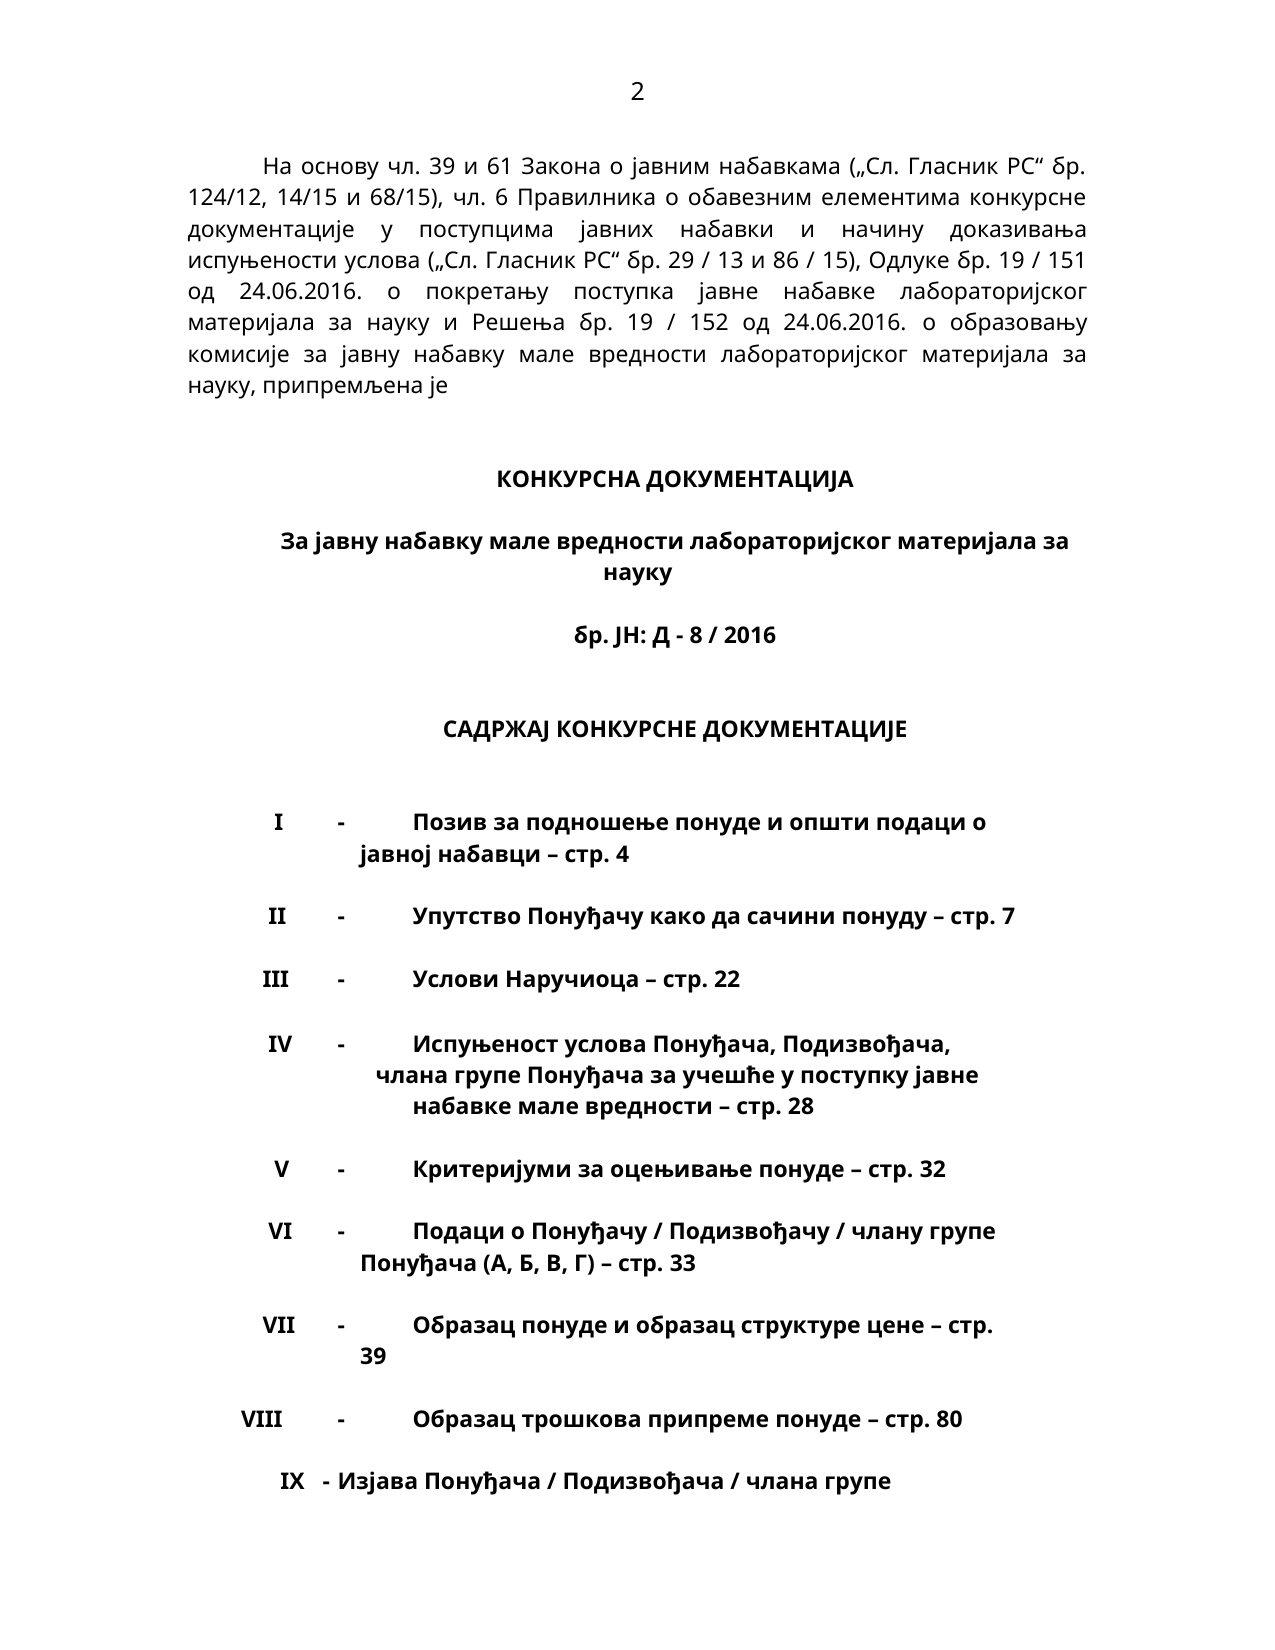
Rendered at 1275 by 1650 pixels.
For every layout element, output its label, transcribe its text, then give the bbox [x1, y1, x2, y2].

text VIII - Образац трошкова припреме понуде – стр. 80 [187, 1403, 1088, 1434]
text КОНКУРСНА ДОКУМЕНТАЦИЈА [187, 462, 1088, 494]
text Понуђача (А, Б, В, Г) – стр. 33 [187, 1247, 1088, 1278]
text IХ - Изјава Понуђача / Подизвођача / члана групе [187, 1465, 1088, 1497]
text 39 [187, 1340, 1088, 1372]
text IV - Испуњеност услова Понуђача, Подизвођача, [187, 1028, 1088, 1059]
text На основу чл. 39 и 61 Закона о јавним набавкама („Сл. Гласник РС“ бр. 124/12, 14/15 и 68/15), чл. 6 Правилника о обавезним елементима конкурсне документације у поступцима јавних набавки и начину доказивања испуњености услова („Сл. Гласник РС“ бр. 29 / 13 и 86 / 15), Одлуке бр. 19 / 151 од 24.06.2016. о покретању поступка јавне набавке лабораторијског материјала за науку и Решења бр. 19 / 152 од 24.06.2016. о образовању комисије за јавну набавку мале вредности лабораторијског материјала за науку, припремљена је [187, 150, 1088, 400]
text I - Позив за подношење понуде и општи подаци о [187, 806, 1088, 837]
text За јавну набавку мале вредности лабораторијског материјала за науку [187, 525, 1088, 587]
text V - Критеријуми за оцењивање понуде – стр. 32 [187, 1153, 1088, 1184]
text II - Упутство Понуђачу како да сачини понуду – стр. 7 [187, 900, 1088, 931]
text јавној набавци – стр. 4 [187, 837, 1088, 869]
text VII - Образац понуде и образац структуре цене – стр. [187, 1309, 1088, 1340]
text бр. ЈН: Д - 8 / 2016 [187, 619, 1088, 650]
text САДРЖАЈ КОНКУРСНЕ ДОКУМЕНТАЦИЈЕ [187, 712, 1088, 744]
text набавке мале вредности – стр. 28 [187, 1090, 1088, 1122]
text VI - Подаци о Понуђачу / Подизвођачу / члану групе [187, 1215, 1088, 1247]
text члана групе Понуђача за учешће у поступку јавне [187, 1059, 1088, 1090]
text III - Услови Наручиоца – стр. 22 [187, 962, 1088, 994]
